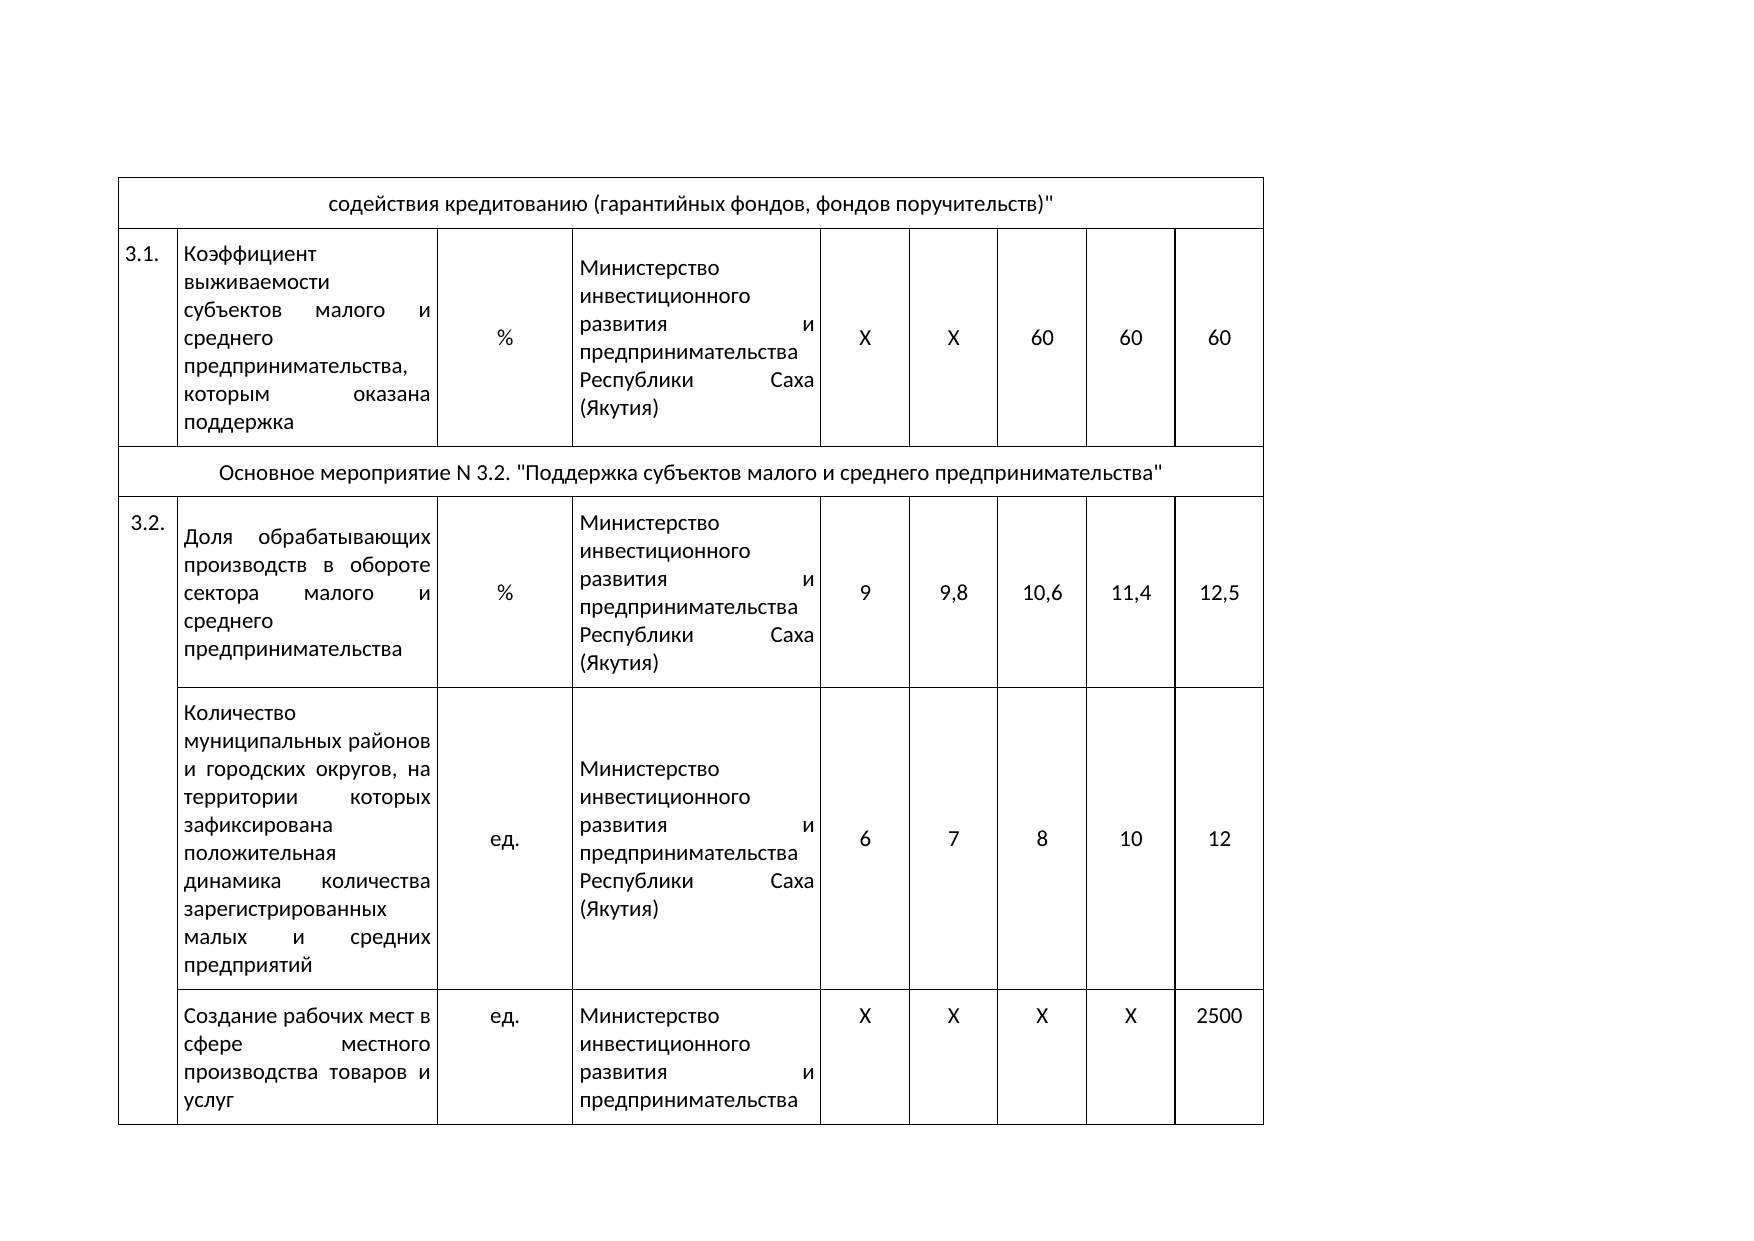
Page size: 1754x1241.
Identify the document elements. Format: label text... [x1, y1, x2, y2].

table_cell 60 [998, 229, 1086, 446]
table_cell 9 [821, 497, 909, 687]
table_cell Х [910, 229, 997, 446]
table_cell Количество муниципальных районов и городских округов, на территории которых зафиксирована положительная динамика количества зарегистрированных малых и средних предприятий [178, 688, 437, 989]
table_cell 3.1. [119, 229, 177, 446]
table_cell 11,4 [1087, 497, 1174, 687]
table_cell Х [1087, 990, 1174, 1123]
table_cell Доля обрабатывающих производств в обороте сектора малого и среднего предпринимательства [178, 497, 437, 687]
table_cell % [438, 229, 572, 446]
table_cell 60 [1087, 229, 1174, 446]
table_cell 2500 [1176, 990, 1263, 1123]
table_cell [573, 990, 820, 1123]
table_cell 60 [1176, 229, 1263, 446]
table_cell Коэффициент выживаемости субъектов малого и среднего предпринимательства, которым оказана поддержка [178, 229, 437, 446]
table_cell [119, 178, 1263, 227]
table_cell Х [910, 990, 997, 1123]
table_cell Министерство инвестиционного развития и предпринимательства Республики Саха (Якутия) [573, 497, 820, 687]
table_cell 8 [998, 688, 1086, 989]
table_cell Х [821, 229, 909, 446]
table_cell 12,5 [1176, 497, 1263, 687]
table_cell Министерство инвестиционного развития и предпринимательства Республики Саха (Якутия) [573, 229, 820, 446]
table_cell Х [821, 990, 909, 1123]
table_cell 10,6 [998, 497, 1086, 687]
table_cell 10 [1087, 688, 1174, 989]
table_cell 3.2. [119, 497, 177, 1123]
table_cell Х [998, 990, 1086, 1123]
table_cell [178, 990, 437, 1123]
table_cell Министерство инвестиционного развития и предпринимательства Республики Саха (Якутия) [573, 688, 820, 989]
table_cell 9,8 [910, 497, 997, 687]
table_cell ед. [438, 990, 572, 1123]
table_cell ед. [438, 688, 572, 989]
table_cell % [438, 497, 572, 687]
table_cell 12 [1176, 688, 1263, 989]
table_cell 7 [910, 688, 997, 989]
table_cell Основное мероприятие N 3.2. "Поддержка субъектов малого и среднего предпринимательства" [119, 447, 1263, 496]
table_cell 6 [821, 688, 909, 989]
